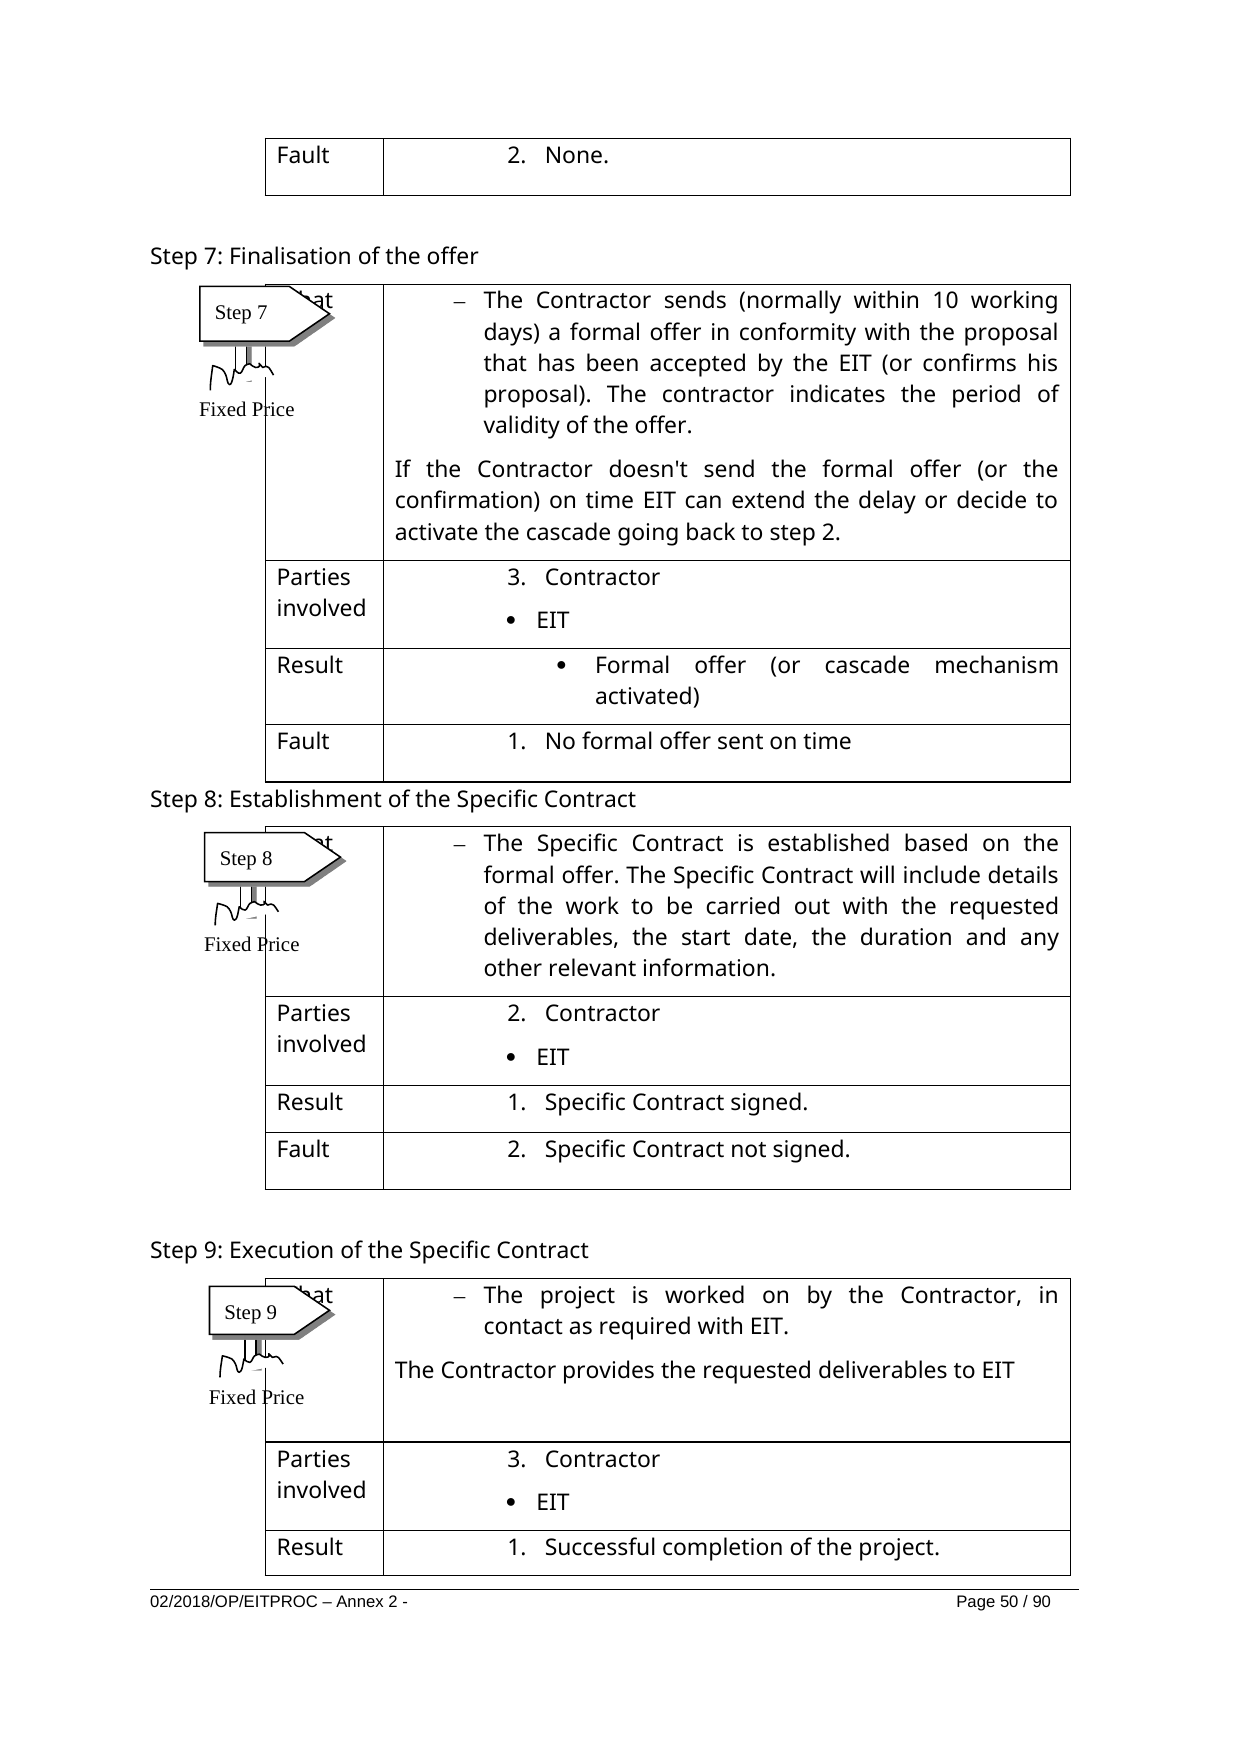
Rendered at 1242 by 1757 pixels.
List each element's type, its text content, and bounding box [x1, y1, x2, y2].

table_cell Result [266, 1531, 383, 1575]
table_cell Specific Contract signed. [384, 1086, 1070, 1132]
table_cell Parties involved [266, 561, 383, 648]
table_cell Fault [266, 139, 383, 195]
table_cell None. [384, 139, 1070, 195]
table_cell Specific Contract not signed. [384, 1133, 1070, 1189]
table_cell Fault [266, 725, 383, 781]
table_cell Parties involved [266, 1443, 383, 1530]
table_cell Contractor EIT [384, 1443, 1070, 1530]
table_cell Fault [266, 1133, 383, 1189]
table_header The Specific Contract is established based on the formal offer. The Specific Contract will include details of the work to be carried out with the requested deliverables, the start date, the duration and any other relevant information. [384, 827, 1070, 996]
table_header The project is worked on by the Contractor, in contact as required with EIT. The Contractor provides the requested deliverables to EIT [384, 1279, 1070, 1441]
table_cell Contractor EIT [384, 561, 1070, 648]
text Step 7: Finalisation of the offer [150, 240, 1079, 271]
table_header What [266, 827, 383, 996]
table_header The Contractor sends (normally within 10 working days) a formal offer in conformity with the proposal that has been accepted by the EIT (or confirms his proposal). The contractor indicates the period of validity of the offer. If the Contractor doesn't send the formal offer (or the confirmation) on time EIT can extend the delay or decide to activate the cascade going back to step 2. [384, 285, 1070, 559]
table_cell Contractor EIT [384, 997, 1070, 1084]
table_cell Result [266, 1086, 383, 1132]
table_cell Parties involved [266, 997, 383, 1084]
table_cell Successful completion of the project. [384, 1531, 1070, 1575]
table_header What [266, 285, 383, 559]
text Step 9: Execution of the Specific Contract [150, 1234, 1079, 1265]
text Step 8: Establishment of the Specific Contract [150, 782, 1079, 814]
table_cell Result [266, 649, 383, 724]
table_cell No formal offer sent on time [384, 725, 1070, 781]
table_header What [266, 1279, 383, 1441]
table_cell Formal offer (or cascade mechanism activated) [384, 649, 1070, 724]
